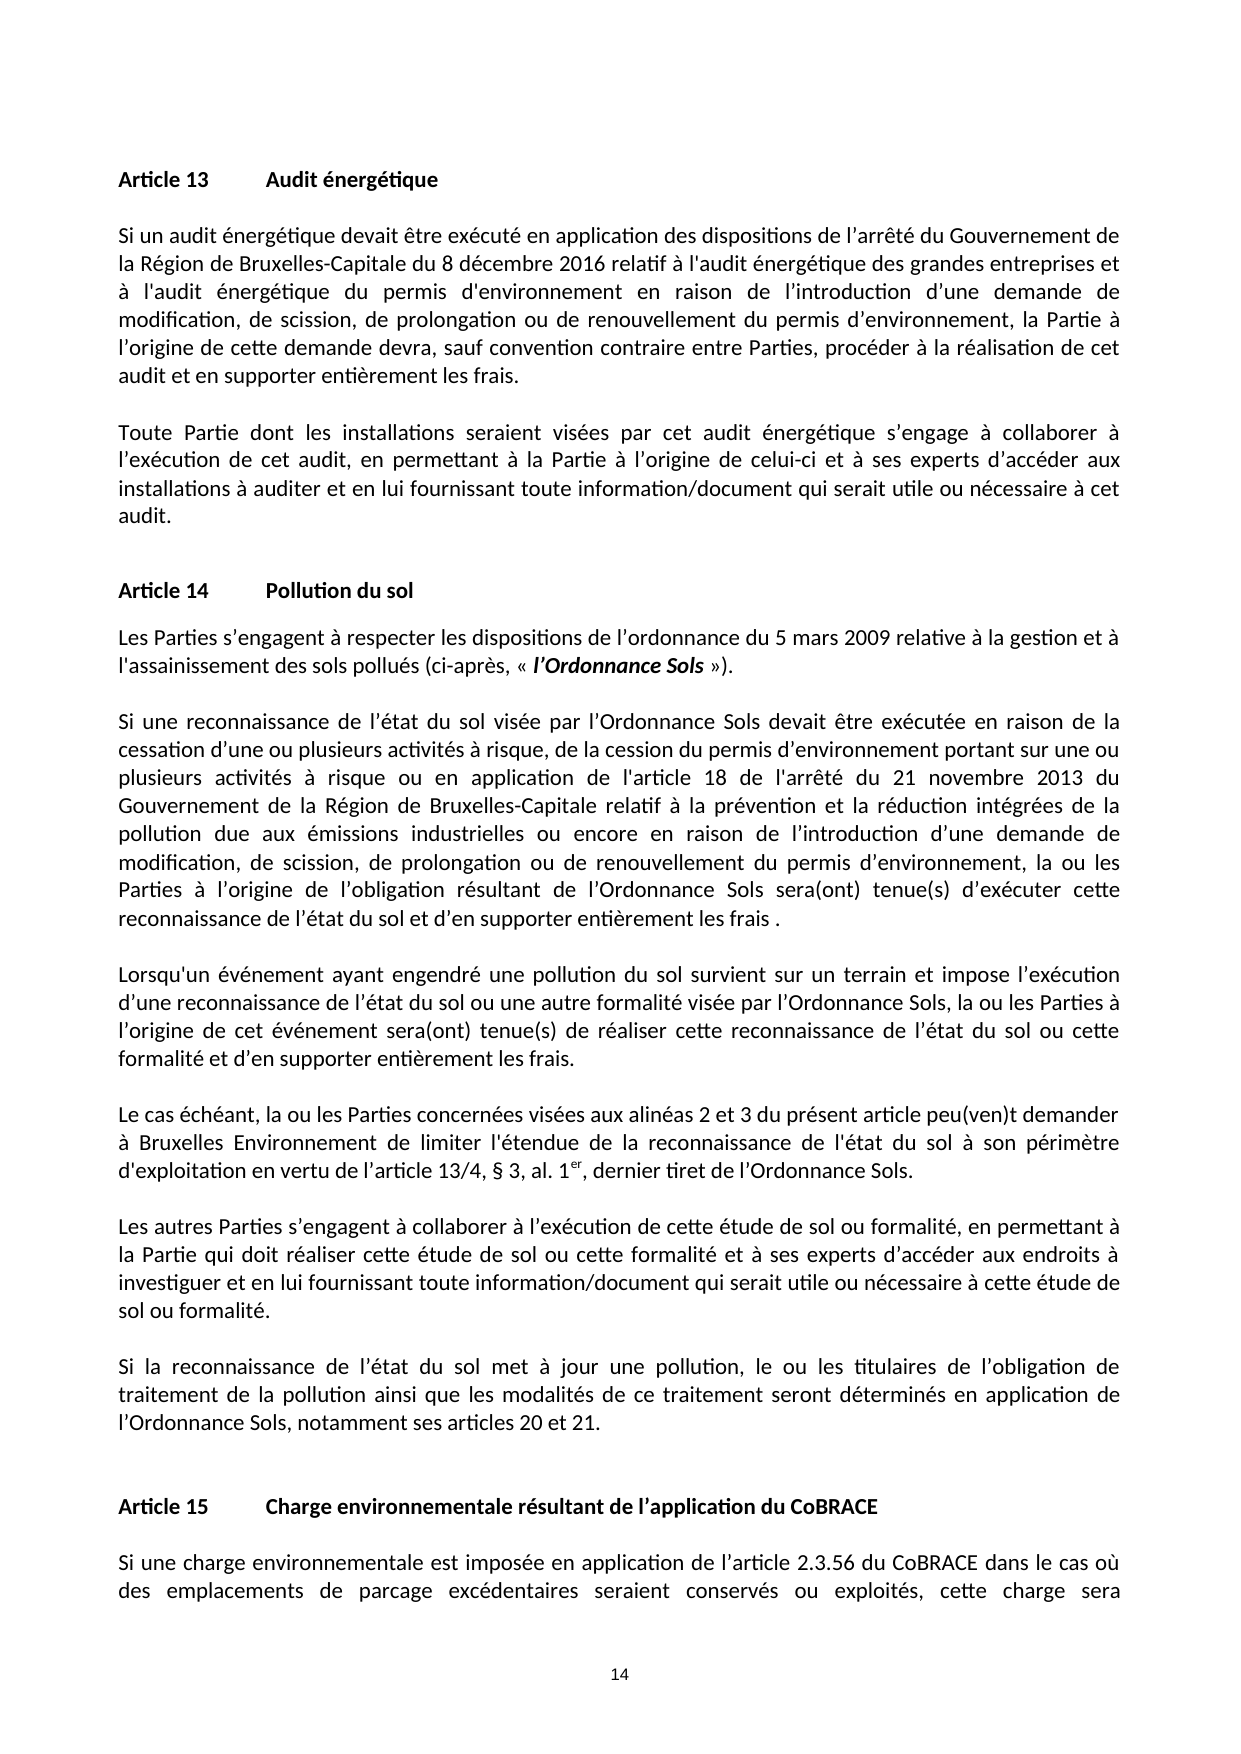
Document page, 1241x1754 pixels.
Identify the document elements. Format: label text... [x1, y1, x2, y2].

text Lorsqu'un événement ayant engendré une pollution du sol survient sur un terrain et impose l’exécution d’une reconnaissance de l’état du sol ou une autre formalité visée par l’Ordonnance Sols, la ou les Parties à l’origine de cet événement sera(ont) tenue(s) de réaliser cette reconnaissance de l’état du sol ou cette formalité et d’en supporter entièrement les frais. [118, 960, 1122, 1072]
text Article 15 Charge environnementale résultant de l’application du CoBRACE [118, 1492, 1122, 1520]
text Le cas échéant, la ou les Parties concernées visées aux alinéas 2 et 3 du présent article peu(ven)t demander à Bruxelles Environnement de limiter l'étendue de la reconnaissance de l'état du sol à son périmètre d'exploitation en vertu de l’article 13/4, § 3, al. 1er, dernier tiret de l’Ordonnance Sols. [118, 1100, 1122, 1184]
text Les Parties s’engagent à respecter les dispositions de l’ordonnance du 5 mars 2009 relative à la gestion et à l'assainissement des sols pollués (ci-après, « l’Ordonnance Sols »). [118, 623, 1122, 679]
text Article 14 Pollution du sol [118, 577, 1122, 604]
text Si un audit énergétique devait être exécuté en application des dispositions de l’arrêté du Gouvernement de la Région de Bruxelles-Capitale du 8 décembre 2016 relatif à l'audit énergétique des grandes entreprises et à l'audit énergétique du permis d'environnement en raison de l’introduction d’une demande de modification, de scission, de prolongation ou de renouvellement du permis d’environnement, la Partie à l’origine de cette demande devra, sauf convention contraire entre Parties, procéder à la réalisation de cet audit et en supporter entièrement les frais. [118, 221, 1122, 389]
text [118, 1548, 1122, 1604]
text Si la reconnaissance de l’état du sol met à jour une pollution, le ou les titulaires de l’obligation de traitement de la pollution ainsi que les modalités de ce traitement seront déterminés en application de l’Ordonnance Sols, notamment ses articles 20 et 21. [118, 1352, 1122, 1436]
text Toute Partie dont les installations seraient visées par cet audit énergétique s’engage à collaborer à l’exécution de cet audit, en permettant à la Partie à l’origine de celui-ci et à ses experts d’accéder aux installations à auditer et en lui fournissant toute information/document qui serait utile ou nécessaire à cet audit. [118, 418, 1122, 530]
text Article 13 Audit énergétique [118, 165, 1122, 193]
text Si une reconnaissance de l’état du sol visée par l’Ordonnance Sols devait être exécutée en raison de la cessation d’une ou plusieurs activités à risque, de la cession du permis d’environnement portant sur une ou plusieurs activités à risque ou en application de l'article 18 de l'arrêté du 21 novembre 2013 du Gouvernement de la Région de Bruxelles-Capitale relatif à la prévention et la réduction intégrées de la pollution due aux émissions industrielles ou encore en raison de l’introduction d’une demande de modification, de scission, de prolongation ou de renouvellement du permis d’environnement, la ou les Parties à l’origine de l’obligation résultant de l’Ordonnance Sols sera(ont) tenue(s) d’exécuter cette reconnaissance de l’état du sol et d’en supporter entièrement les frais . [118, 707, 1122, 932]
text Les autres Parties s’engagent à collaborer à l’exécution de cette étude de sol ou formalité, en permettant à la Partie qui doit réaliser cette étude de sol ou cette formalité et à ses experts d’accéder aux endroits à investiguer et en lui fournissant toute information/document qui serait utile ou nécessaire à cette étude de sol ou formalité. [118, 1212, 1122, 1324]
